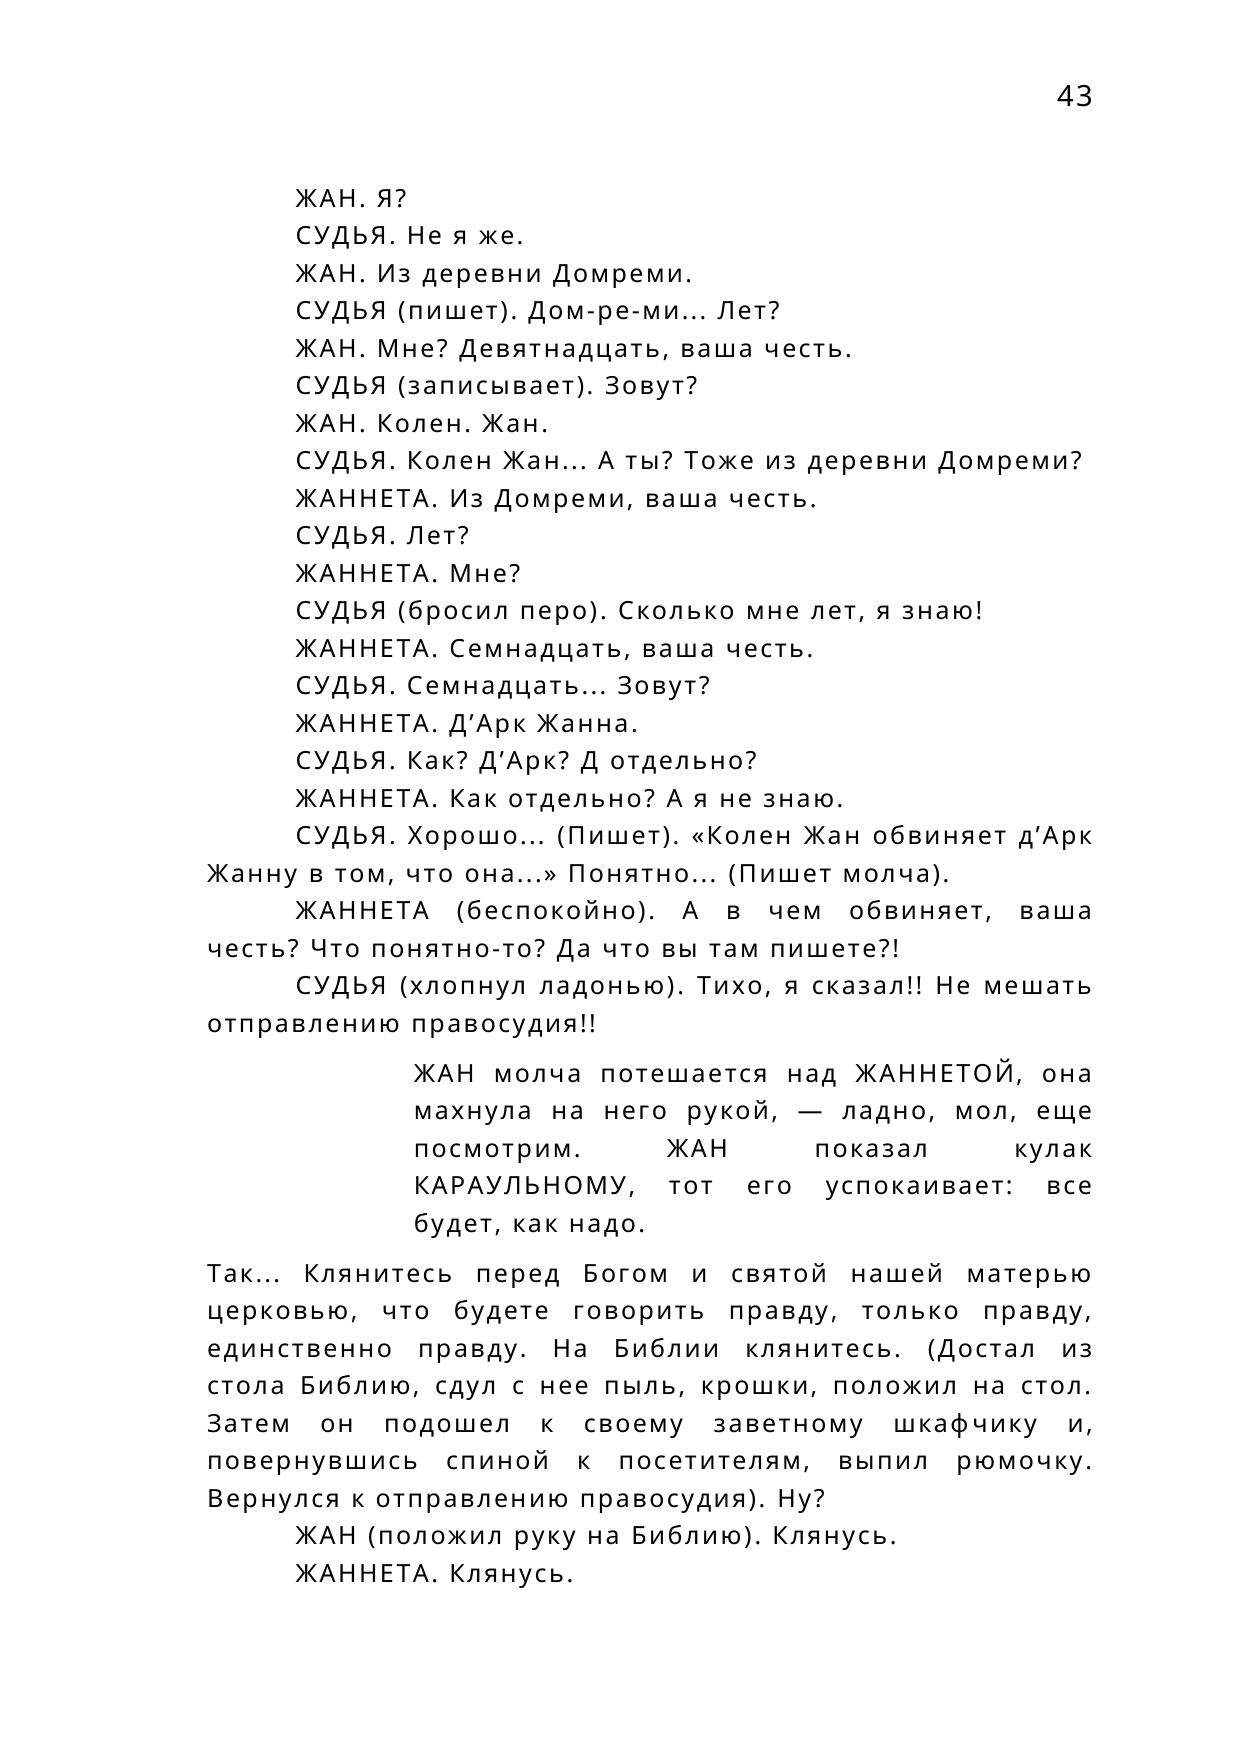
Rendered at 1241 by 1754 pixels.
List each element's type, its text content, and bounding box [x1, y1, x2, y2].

text ЖАН (положил руку на Библию). Клянусь. [207, 1515, 1092, 1552]
text ЖАН. Я? [207, 177, 1092, 215]
text ЖАН. Колен. Жан. [207, 402, 1092, 440]
text СУДЬЯ (бросил перо). Сколько мне лет, я знаю! [207, 590, 1092, 627]
text СУДЬЯ. Не я же. [207, 215, 1092, 252]
text ЖАН молча потешается над ЖАННЕТОЙ, она махнула на него рукой, — ладно, мол, еще посмотрим. ЖАН показал кулак КАРАУЛЬНОМУ, тот его успокаивает: все будет, как надо. [413, 1052, 1092, 1240]
text ЖАННЕТА. Д’Арк Жанна. [207, 702, 1092, 740]
text СУДЬЯ (пишет). Дом-ре-ми... Лет? [207, 290, 1092, 327]
text ЖАННЕТА (беспокойно). А в чем обвиняет, ваша честь? Что понятно-то? Да что вы там пишете?! [207, 890, 1092, 965]
text СУДЬЯ. Хорошо... (Пишет). «Колен Жан обвиняет д’Арк Жанну в том, что она...» Понятно... (Пишет молча). [207, 815, 1092, 890]
text СУДЬЯ. Как? Д’Арк? Д отдельно? [207, 740, 1092, 777]
text ЖАН. Из деревни Домреми. [207, 252, 1092, 290]
text ЖАННЕТА. Мне? [207, 552, 1092, 590]
text СУДЬЯ (записывает). Зовут? [207, 365, 1092, 402]
text СУДЬЯ. Семнадцать... Зовут? [207, 665, 1092, 702]
text Так... Клянитесь перед Богом и святой нашей матерью церковью, что будете говорить правду, только правду, единственно правду. На Библии клянитесь. (Достал из стола Библию, сдул с нее пыль, крошки, положил на стол. Затем он подошел к своему заветному шкафчику и, повернувшись спиной к посетителям, выпил рюмочку. Вернулся к отправлению правосудия). Ну? [207, 1252, 1092, 1515]
text ЖАННЕТА. Как отдельно? А я не знаю. [207, 777, 1092, 815]
text ЖАН. Мне? Девятнадцать, ваша честь. [207, 327, 1092, 365]
text СУДЬЯ (хлопнул ладонью). Тихо, я сказал!! Не мешать отправлению правосудия!! [207, 965, 1092, 1040]
text СУДЬЯ. Лет? [207, 515, 1092, 552]
text ЖАННЕТА. Из Домреми, ваша честь. [207, 477, 1092, 515]
text ЖАННЕТА. Семнадцать, ваша честь. [207, 627, 1092, 665]
text СУДЬЯ. Колен Жан... А ты? Тоже из деревни Домреми? [207, 440, 1092, 477]
text ЖАННЕТА. Клянусь. [207, 1552, 1092, 1590]
